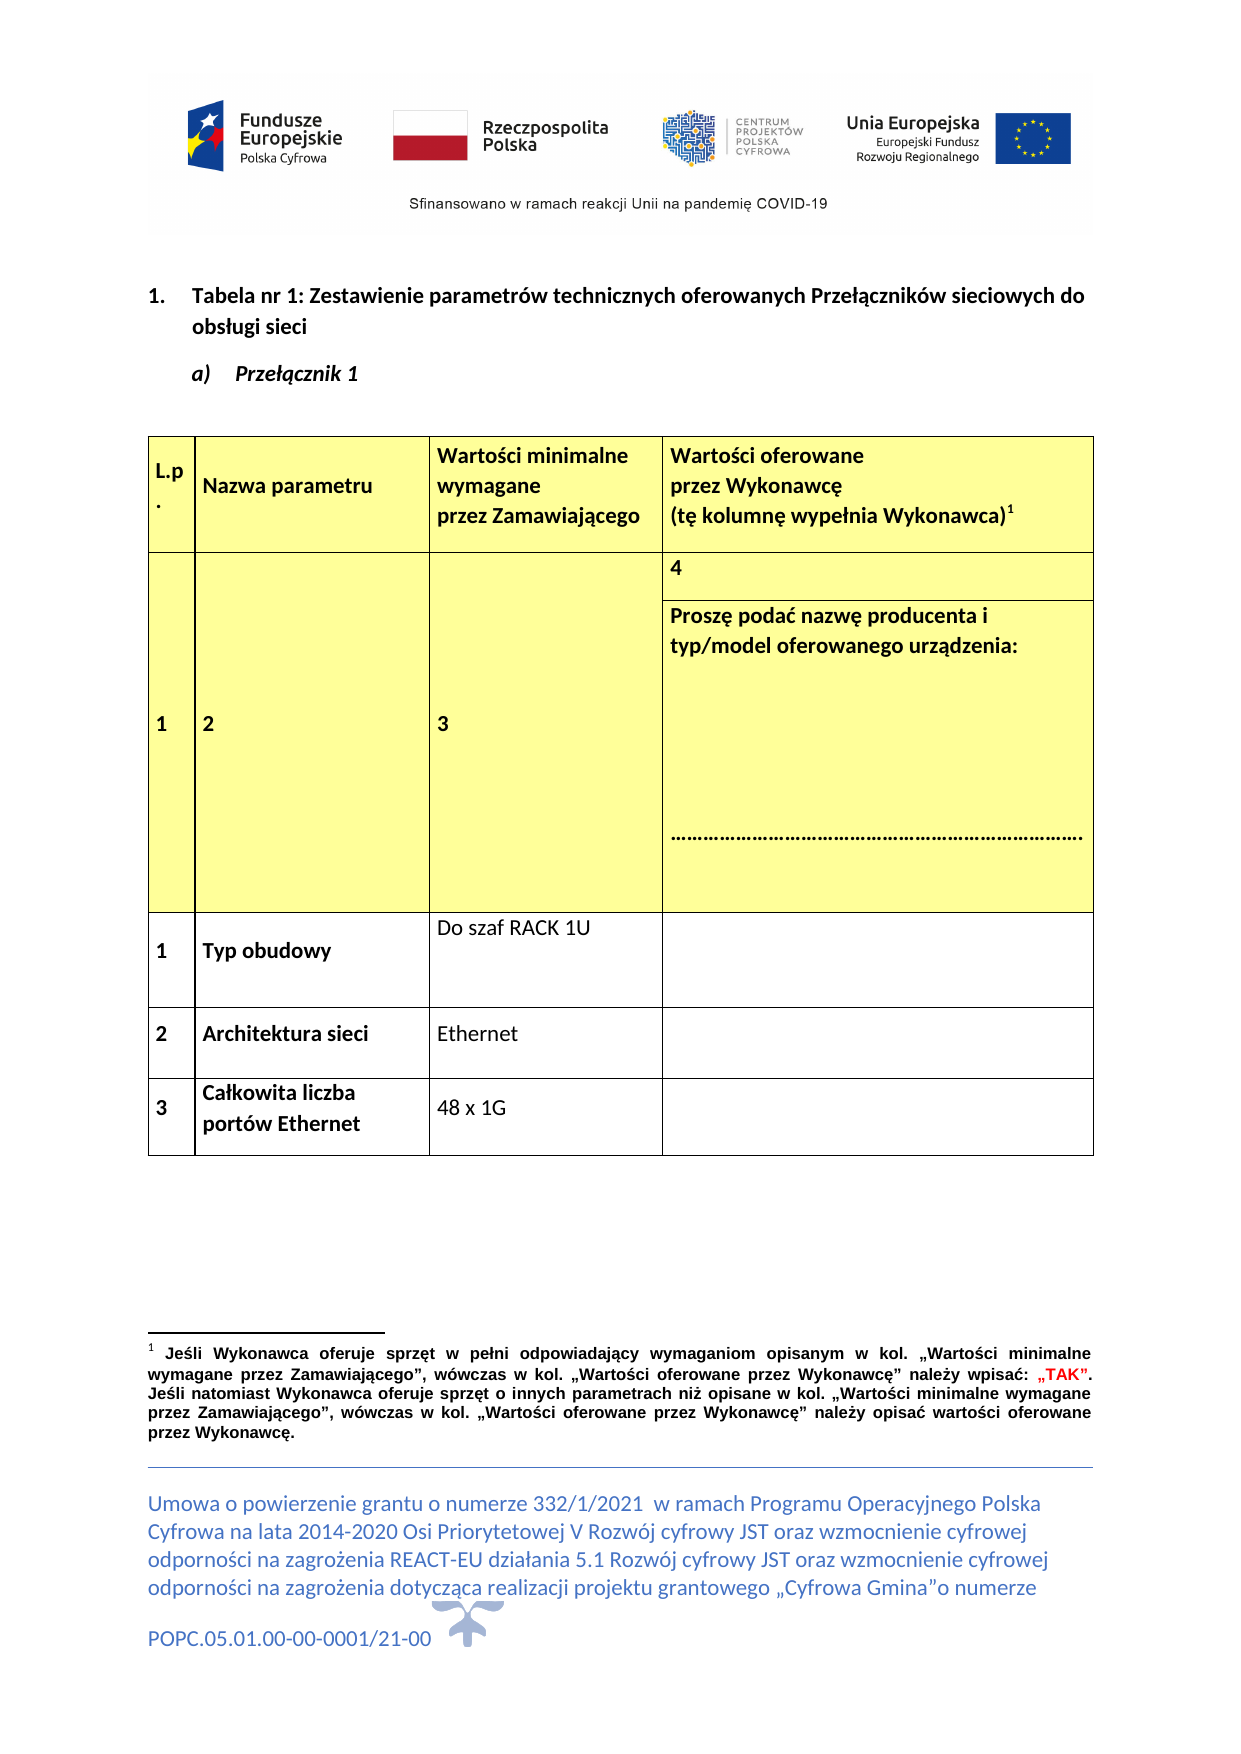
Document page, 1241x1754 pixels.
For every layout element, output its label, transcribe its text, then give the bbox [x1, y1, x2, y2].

table_cell 3 [149, 1079, 194, 1155]
table_cell 1 [149, 913, 194, 1007]
list Tabela nr 1: Zestawienie parametrów technicznych oferowanych Przełączników sieciowych do obsługi sieci [148, 282, 1093, 340]
table_header L.p. [149, 437, 194, 552]
table_cell Ethernet [430, 1008, 662, 1077]
table_cell Architektura sieci [196, 1008, 429, 1077]
table_cell 1 [149, 553, 194, 912]
table_cell 48 x 1G [430, 1079, 662, 1155]
table_cell 3 [430, 553, 662, 912]
table_cell 2 [196, 553, 429, 912]
table_cell Typ obudowy [196, 913, 429, 1007]
table_cell [663, 1079, 1093, 1155]
table_header Wartości minimalne wymagane przez Zamawiającego [430, 437, 662, 552]
table_cell 2 [149, 1008, 194, 1077]
table_cell [663, 913, 1093, 1007]
picture [147, 73, 1093, 235]
table_cell 4 [663, 553, 1093, 600]
table_cell Do szaf RACK 1U [430, 913, 662, 1007]
table_cell Całkowita liczba portów Ethernet [196, 1079, 429, 1155]
table_header Nazwa parametru [196, 437, 429, 552]
list Przełącznik 1 [191, 359, 1093, 417]
table_cell Proszę podać nazwę producenta i typ/model oferowanego urządzenia: …………………………………………………………………. [663, 601, 1093, 912]
table_header Wartości oferowane przez Wykonawcę (tę kolumnę wypełnia Wykonawca) [663, 437, 1093, 552]
table_cell [663, 1008, 1093, 1077]
